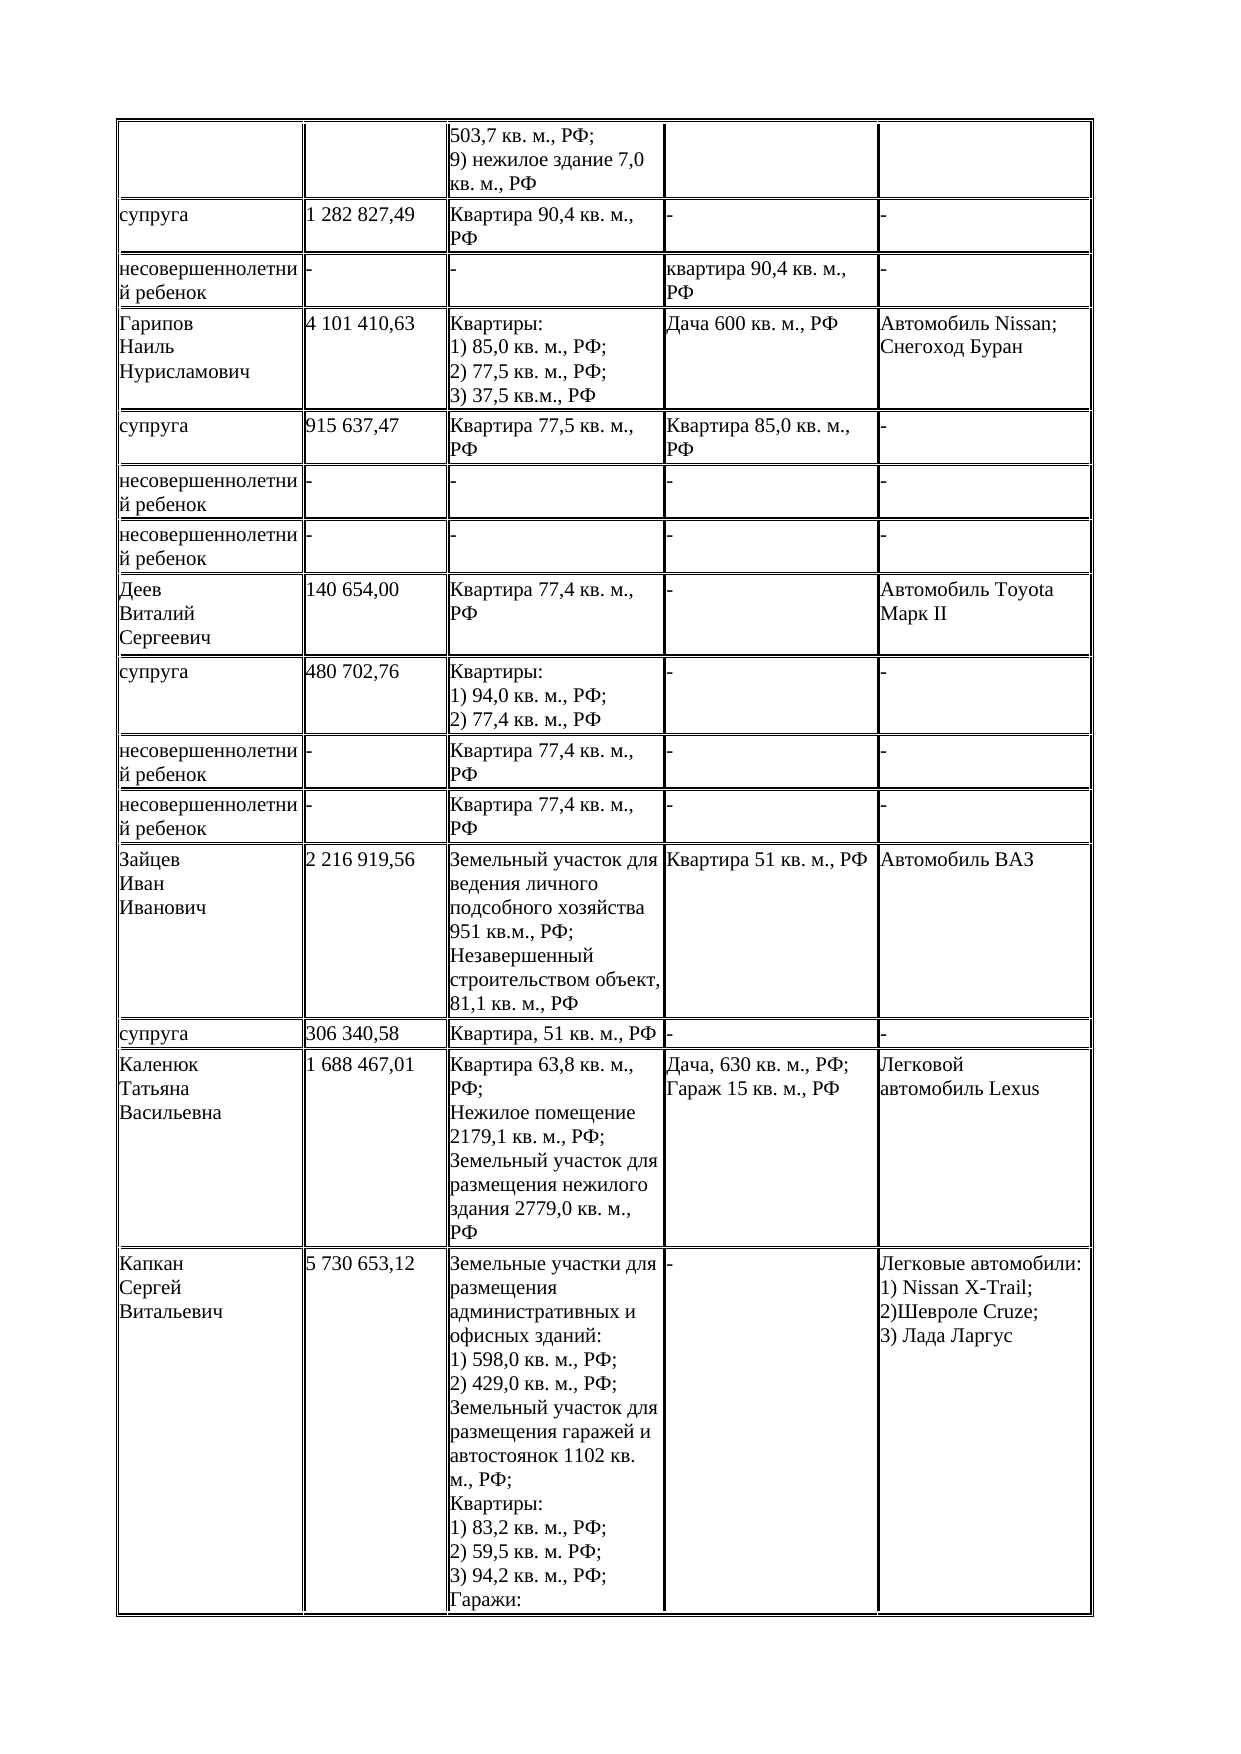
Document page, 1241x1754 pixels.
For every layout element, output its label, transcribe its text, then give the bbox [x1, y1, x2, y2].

table_cell 140 654,00 [306, 575, 446, 654]
table_cell - [880, 654, 1091, 733]
table_cell супруга [119, 1016, 302, 1047]
table_cell - [666, 466, 877, 517]
table_cell Каленюк Татьяна Васильевна [118, 1047, 304, 1246]
table_cell - [306, 255, 446, 306]
table_cell - [878, 463, 1092, 517]
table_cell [878, 1246, 1092, 1613]
table_cell Автомобиль Toyota Марк II [878, 572, 1092, 654]
table_cell - [306, 791, 446, 842]
table_cell супруга [118, 197, 304, 251]
table_cell 103 670 320,06 [304, 120, 448, 197]
table_cell Квартира 77,4 кв. м., РФ [450, 736, 663, 787]
table_cell - [306, 466, 446, 517]
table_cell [119, 120, 304, 197]
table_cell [664, 120, 878, 197]
table_cell - [666, 575, 877, 654]
table_cell - [880, 1016, 1091, 1047]
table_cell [118, 1246, 304, 1613]
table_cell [448, 122, 664, 197]
table_cell - [450, 521, 663, 572]
table_cell несовершеннолетний ребенок [119, 787, 302, 842]
table_cell - [666, 736, 877, 787]
table_cell Деев Виталий Сергеевич [118, 572, 304, 654]
table_cell супруга [119, 654, 302, 733]
table_cell 915 637,47 [306, 412, 446, 463]
table_cell - [880, 408, 1091, 463]
table_cell 1 282 827,49 [306, 200, 446, 251]
table_cell Дача 600 кв. м., РФ [666, 309, 877, 408]
table_cell 5 730 653,12 [304, 1246, 448, 1613]
table_cell Гарипов Наиль Нурисламович [118, 306, 304, 408]
table_cell Квартира 51 кв. м., РФ [666, 845, 877, 1016]
table_cell несовершеннолетний ребенок [118, 733, 304, 787]
table_cell Квартира 77,5 кв. м., РФ [450, 412, 663, 463]
table_cell Квартира, 51 кв. м., РФ [450, 1020, 663, 1047]
table_cell Легковой автомобиль Lexus [878, 1047, 1092, 1246]
table_cell - [450, 466, 663, 517]
table_cell - [878, 733, 1092, 787]
table_cell Квартира 63,8 кв. м., РФ; Нежилое помещение 2179,1 кв. м., РФ; Земельный участок для размещения нежилого здания 2779,0 кв. м., РФ [450, 1050, 663, 1246]
table_cell - [450, 255, 663, 306]
table_cell - [664, 1249, 878, 1613]
table_cell 2 216 919,56 [306, 845, 446, 1016]
table_cell 4 101 410,63 [306, 309, 446, 408]
table_cell Квартиры: 1) 85,0 кв. м., РФ; 2) 77,5 кв. м., РФ; 3) 37,5 кв.м., РФ [450, 309, 663, 408]
table_cell Квартира 90,4 кв. м., РФ [450, 200, 663, 251]
table_cell Квартира 77,4 кв. м., РФ [450, 575, 663, 654]
table_cell - [306, 521, 446, 572]
table_cell Зайцев Иван Иванович [118, 842, 304, 1016]
table_cell 306 340,58 [306, 1020, 446, 1047]
table_cell Дача, 630 кв. м., РФ; Гараж 15 кв. м., РФ [666, 1050, 877, 1246]
table_cell - [880, 251, 1091, 306]
table_cell 480 702,76 [306, 658, 446, 733]
table_cell - [666, 791, 877, 842]
table_cell супруга [119, 408, 302, 463]
table_cell несовершеннолетний ребенок [119, 251, 302, 306]
table_cell 1 688 467,01 [306, 1050, 446, 1246]
table_cell Автомобиль Nissan; Снегоход Буран [878, 306, 1092, 408]
table_cell - [666, 200, 877, 251]
table_cell - [666, 658, 877, 733]
table_cell - [306, 736, 446, 787]
table_cell Квартира 85,0 кв. м., РФ [666, 412, 877, 463]
table_cell - [880, 517, 1091, 572]
table_cell квартира 90,4 кв. м., РФ [666, 255, 877, 306]
table_cell Квартиры: 1) 94,0 кв. м., РФ; 2) 77,4 кв. м., РФ [450, 658, 663, 733]
table_cell - [666, 1020, 877, 1047]
table_cell Земельный участок для ведения личного подсобного хозяйства 951 кв.м., РФ; Незавершенный строительством объект, 81,1 кв. м., РФ [450, 845, 663, 1016]
table_cell - [878, 197, 1092, 251]
table_cell Автомобиль ВАЗ [878, 842, 1092, 1016]
table_cell несовершеннолетний ребенок [118, 463, 304, 517]
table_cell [878, 122, 1090, 197]
table_cell - [880, 787, 1091, 842]
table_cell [448, 1249, 664, 1613]
table_cell несовершеннолетний ребенок [119, 517, 302, 572]
table_cell - [666, 521, 877, 572]
table_cell Квартира 77,4 кв. м., РФ [450, 791, 663, 842]
